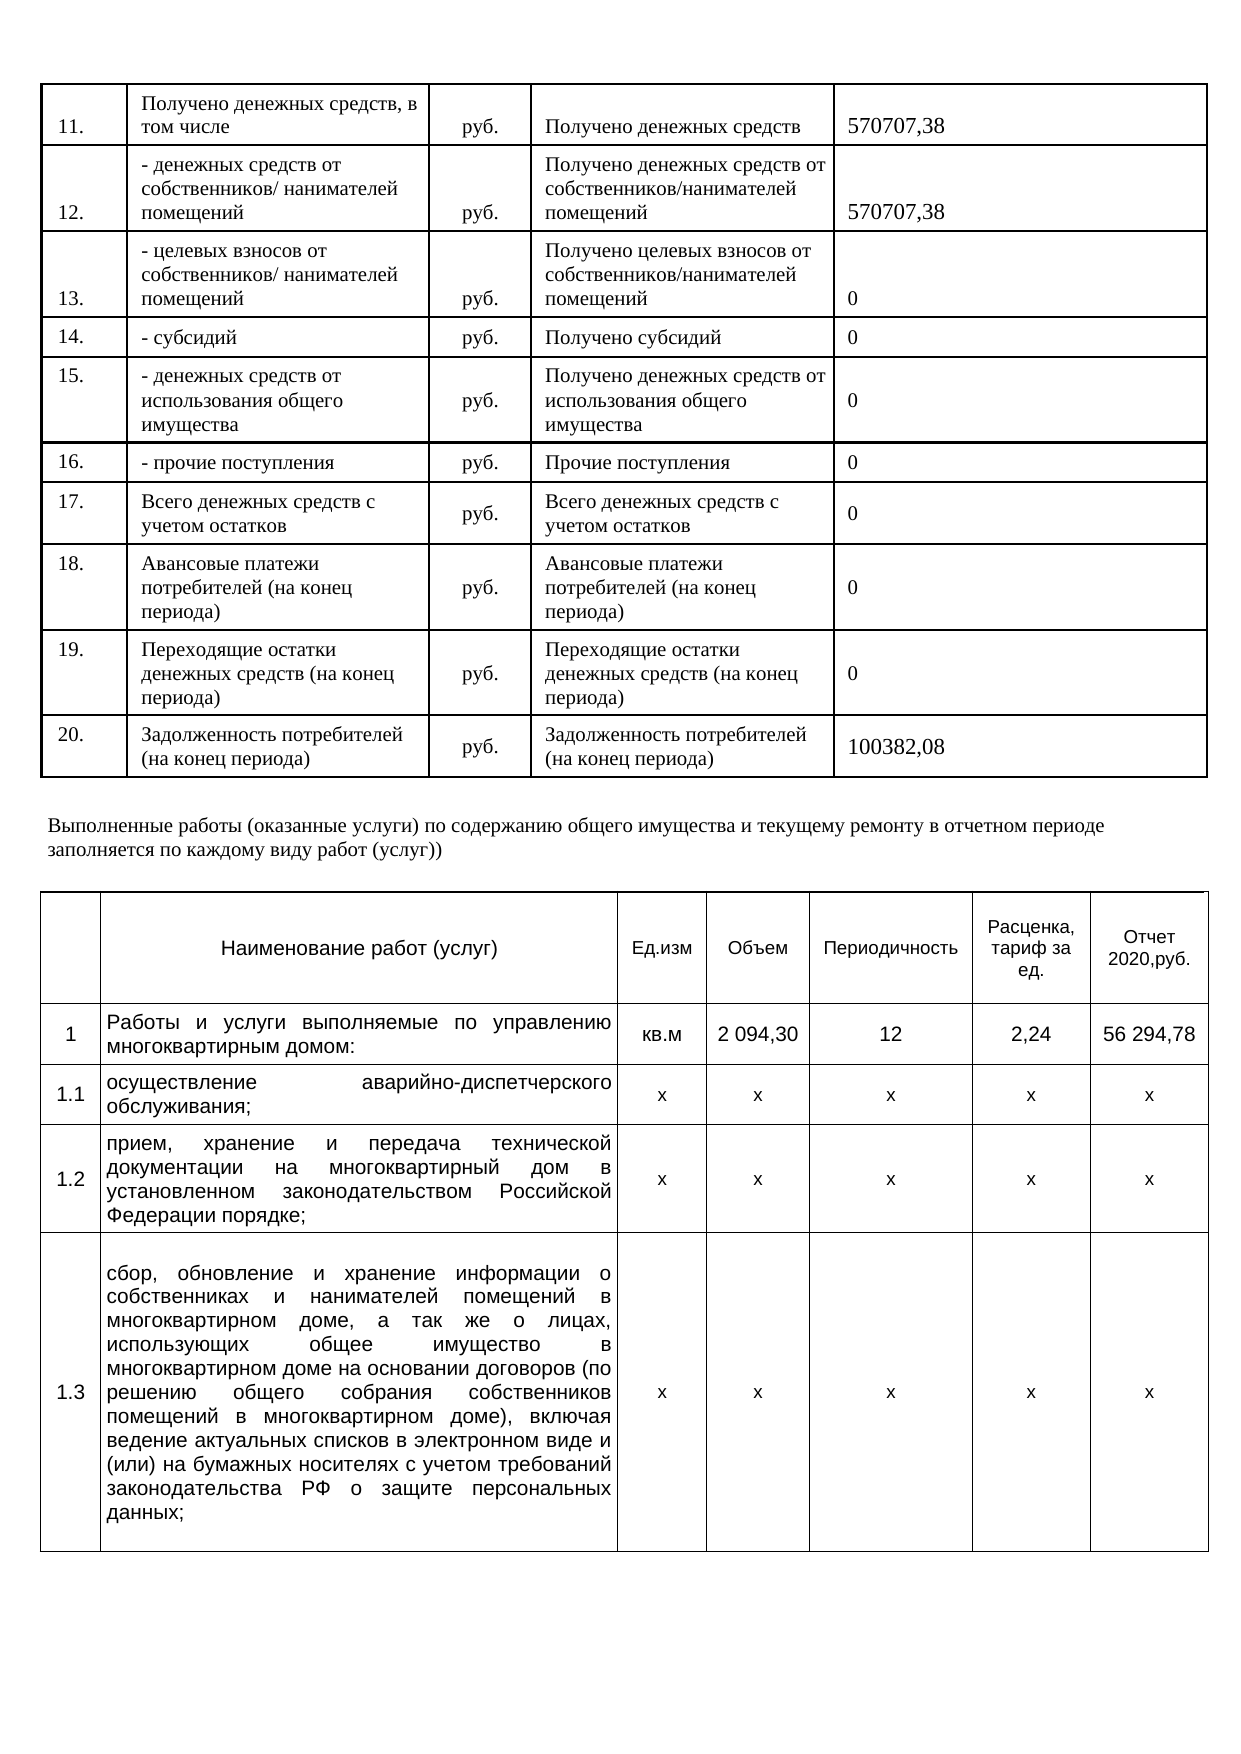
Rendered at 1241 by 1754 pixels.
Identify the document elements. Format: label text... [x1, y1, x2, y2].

table_cell кв.м [618, 1004, 706, 1063]
table_cell 0 [835, 545, 1206, 629]
table_cell Всего денежных средств с учетом остатков [532, 483, 833, 543]
table_cell Получено денежных средств от использования общего имущества [532, 358, 833, 441]
table_cell х [618, 1233, 706, 1551]
table_cell х [973, 1065, 1090, 1124]
table_cell х [1091, 1233, 1208, 1551]
table_cell Переходящие остатки денежных средств (на конец периода) [128, 631, 428, 714]
table_cell 2 094,30 [707, 1004, 809, 1063]
table_cell - целевых взносов от собственников/ нанимателей помещений [128, 232, 428, 316]
table_cell руб. [430, 232, 530, 316]
table_cell Ед.изм [618, 893, 706, 1003]
table_cell 14. [43, 318, 126, 356]
table_cell осуществление аварийно-диспетчерского обслуживания; [101, 1065, 617, 1124]
table_cell [41, 893, 100, 1003]
table_cell Получено субсидий [532, 318, 833, 356]
table_cell х [618, 1065, 706, 1124]
table_cell Авансовые платежи потребителей (на конец периода) [532, 545, 833, 629]
table_header Получено денежных средств, в том числе [128, 85, 428, 144]
table_cell Работы и услуги выполняемые по управлению многоквартирным домом: [101, 1004, 617, 1063]
table_cell - денежных средств от использования общего имущества [128, 358, 428, 441]
table_cell руб. [430, 631, 530, 714]
table_cell 1.3 [41, 1233, 100, 1551]
table_cell Задолженность потребителей (на конец периода) [128, 716, 428, 776]
table_cell Всего денежных средств с учетом остатков [128, 483, 428, 543]
table_cell Выполненные работы (оказанные услуги) по содержанию общего имущества и текущему ремонту в отчетном периоде заполняется по каждому виду работ (услуг)) [41, 778, 1204, 891]
table_cell руб. [430, 483, 530, 543]
table_cell руб. [430, 444, 530, 481]
table_cell х [1091, 1065, 1208, 1124]
table_cell - денежных средств от собственников/ нанимателей помещений [128, 146, 428, 230]
table_cell Периодичность [810, 893, 972, 1003]
table_cell Получено денежных средств от собственников/нанимателей помещений [532, 146, 833, 230]
table_cell 1.2 [41, 1125, 100, 1232]
table_cell 0 [835, 318, 1206, 356]
table_cell 0 [835, 483, 1206, 543]
table_cell Получено целевых взносов от собственников/нанимателей помещений [532, 232, 833, 316]
table_cell 17. [43, 483, 126, 543]
table_cell х [1091, 1125, 1208, 1232]
table_cell 570707,38 [835, 146, 1206, 230]
table_cell 0 [835, 631, 1206, 714]
table_cell прием, хранение и передача технической документации на многоквартирный дом в установленном законодательством Российской Федерации порядке; [101, 1125, 617, 1232]
table_cell 1.1 [41, 1065, 100, 1124]
table_cell 0 [835, 358, 1206, 441]
table_cell 2,24 [973, 1004, 1090, 1063]
table_cell Переходящие остатки денежных средств (на конец периода) [532, 631, 833, 714]
table_cell Задолженность потребителей (на конец периода) [532, 716, 833, 776]
table_cell х [707, 1125, 809, 1232]
table_cell Прочие поступления [532, 444, 833, 481]
table_cell 13. [43, 232, 126, 316]
table_cell 0 [835, 232, 1206, 316]
table_header руб. [430, 85, 530, 144]
table_cell 16. [43, 444, 126, 481]
table_cell Расценка, тариф за ед. [973, 893, 1090, 1003]
table_cell руб. [430, 545, 530, 629]
table_cell Объем [707, 893, 809, 1003]
table_cell руб. [430, 318, 530, 356]
table_cell Авансовые платежи потребителей (на конец периода) [128, 545, 428, 629]
table_header 570707,38 [835, 85, 1206, 144]
table_cell х [973, 1233, 1090, 1551]
table_header Получено денежных средств [532, 85, 833, 144]
table_cell 12 [810, 1004, 972, 1063]
table_cell х [707, 1233, 809, 1551]
table_cell 15. [43, 358, 126, 441]
table_cell 0 [835, 444, 1206, 481]
table_cell - субсидий [128, 318, 428, 356]
table_cell х [810, 1065, 972, 1124]
table_cell - прочие поступления [128, 444, 428, 481]
table_cell руб. [430, 358, 530, 441]
table_cell руб. [430, 146, 530, 230]
table_cell х [618, 1125, 706, 1232]
table_cell 1 [41, 1004, 100, 1063]
table_cell 56 294,78 [1091, 1004, 1208, 1063]
table_cell 100382,08 [835, 716, 1206, 776]
table_cell 12. [43, 146, 126, 230]
table_cell х [973, 1125, 1090, 1232]
table_cell х [810, 1125, 972, 1232]
table_cell 19. [43, 631, 126, 714]
table_cell 18. [43, 545, 126, 629]
table_cell х [810, 1233, 972, 1551]
table_header 11. [43, 85, 126, 144]
table_cell Отчет 2020,руб. [1091, 892, 1208, 1003]
table_cell сбор, обновление и хранение информации о собственниках и нанимателей помещений в многоквартирном доме, а так же о лицах, использующих общее имущество в многоквартирном доме на основании договоров (по решению общего собрания собственников помещений в многоквартирном доме), включая ведение актуальных списков в электронном виде и (или) на бумажных носителях с учетом требований законодательства РФ о защите персональных данных; [101, 1233, 617, 1551]
table_cell 20. [43, 716, 126, 776]
table_cell х [707, 1065, 809, 1124]
table_cell руб. [430, 716, 530, 776]
table_cell Наименование работ (услуг) [101, 893, 617, 1003]
